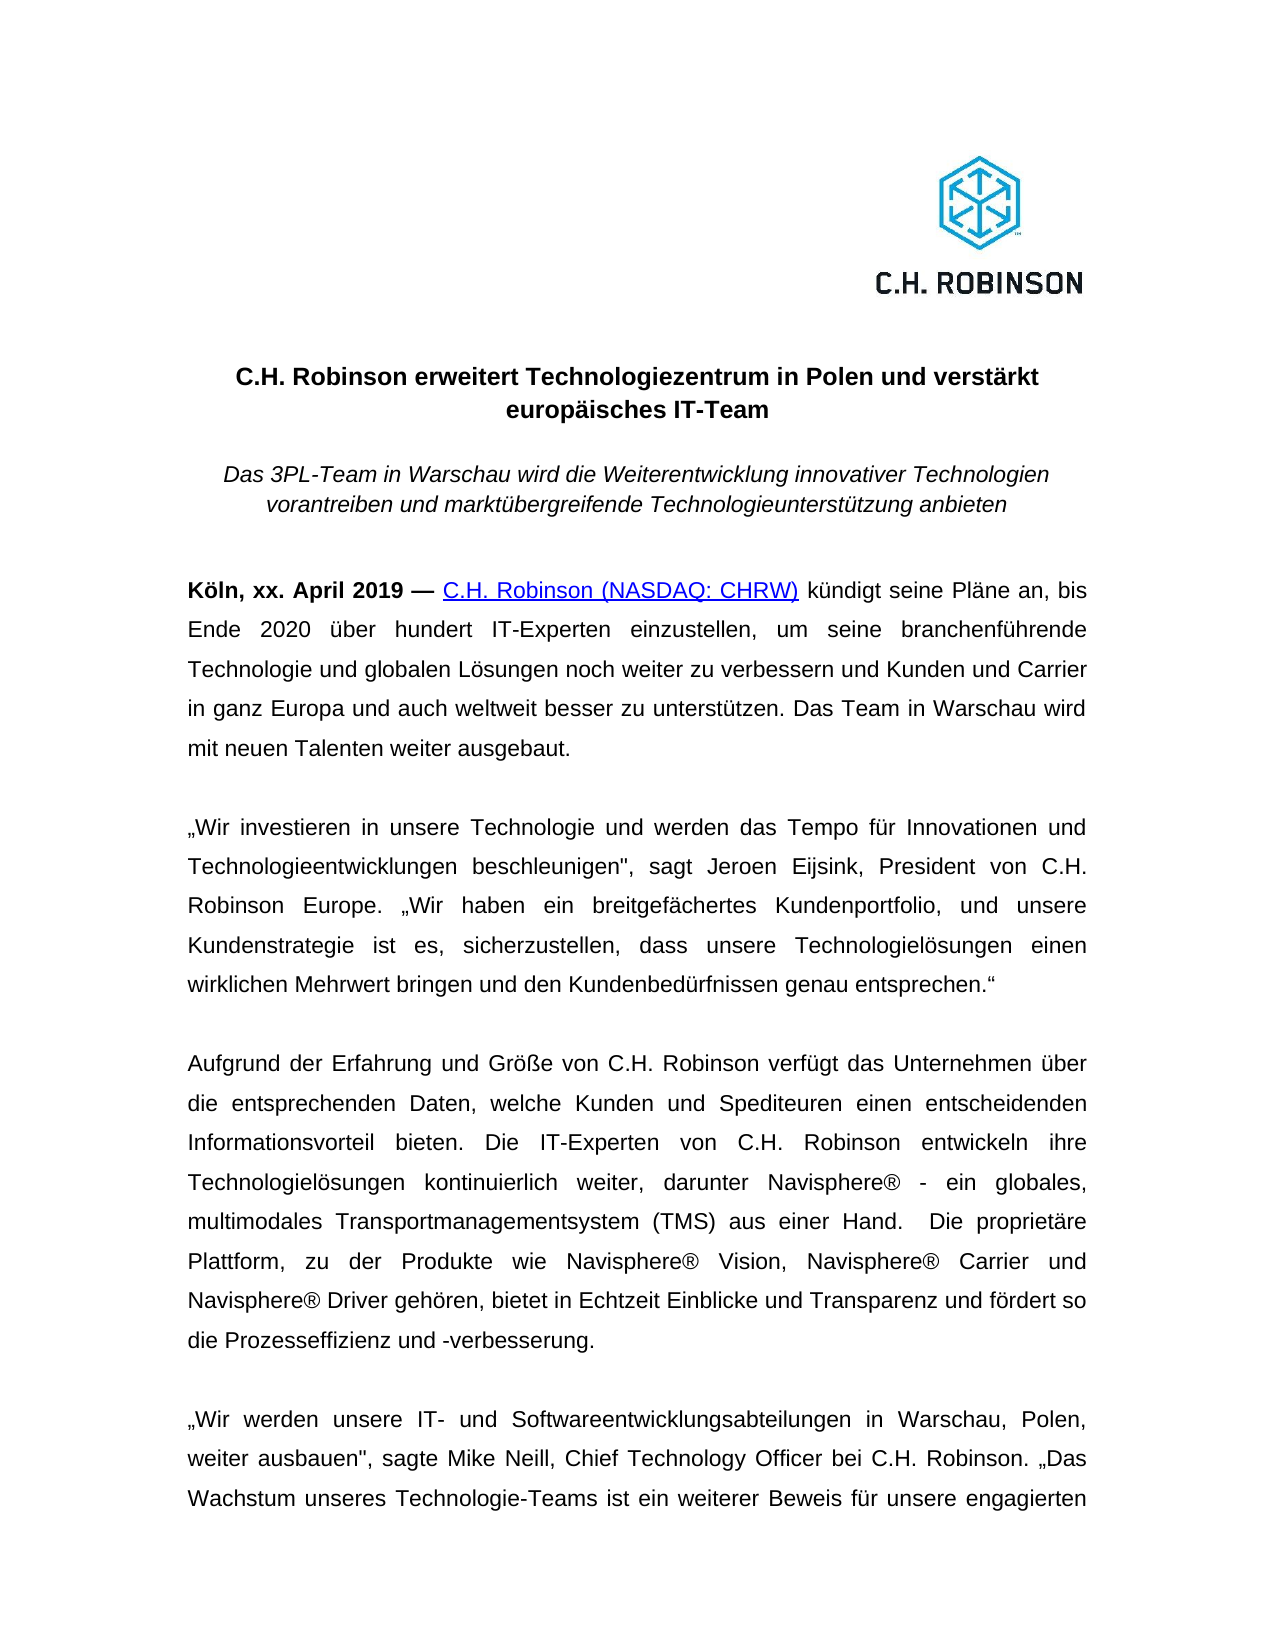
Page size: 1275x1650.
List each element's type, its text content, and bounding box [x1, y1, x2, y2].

text Das 3PL-Team in Warschau wird die Weiterentwicklung innovativer Technologien vorantreiben und marktübergreifende Technologieunterstützung anbieten [187, 461, 1087, 518]
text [187, 1406, 1087, 1511]
text Aufgrund der Erfahrung und Größe von C.H. Robinson verfügt das Unternehmen über die entsprechenden Daten, welche Kunden und Spediteuren einen entscheidenden Informationsvorteil bieten. Die IT-Experten von C.H. Robinson entwickeln ihre Technologielösungen kontinuierlich weiter, darunter Navisphere® - ein globales, multimodales Transportmanagementsystem (TMS) aus einer Hand. Die proprietäre Plattform, zu der Produkte wie Navisphere® Vision, Navisphere® Carrier und Navisphere® Driver gehören, bietet in Echtzeit Einblicke und Transparenz und fördert so die Prozesseffizienz und -verbesserung. [187, 1050, 1087, 1353]
text „Wir investieren in unsere Technologie und werden das Tempo für Innovationen und Technologieentwicklungen beschleunigen", sagt Jeroen Eijsink, President von C.H. Robinson Europe. „Wir haben ein breitgefächertes Kundenportfolio, und unsere Kundenstrategie ist es, sicherzustellen, dass unsere Technologielösungen einen wirklichen Mehrwert bringen und den Kundenbedürfnissen genau entsprechen.“ [187, 813, 1087, 998]
picture [870, 150, 1088, 300]
text Köln, xx. April 2019 — C.H. Robinson (NASDAQ: CHRW) kündigt seine Pläne an, bis Ende 2020 über hundert IT-Experten einzustellen, um seine branchenführende Technologie und globalen Lösungen noch weiter zu verbessern und Kunden und Carrier in ganz Europa und auch weltweit besser zu unterstützen. Das Team in Warschau wird mit neuen Talenten weiter ausgebaut. [187, 577, 1087, 761]
text C.H. Robinson erweitert Technologiezentrum in Polen und verstärkt europäisches IT-Team [187, 362, 1087, 424]
